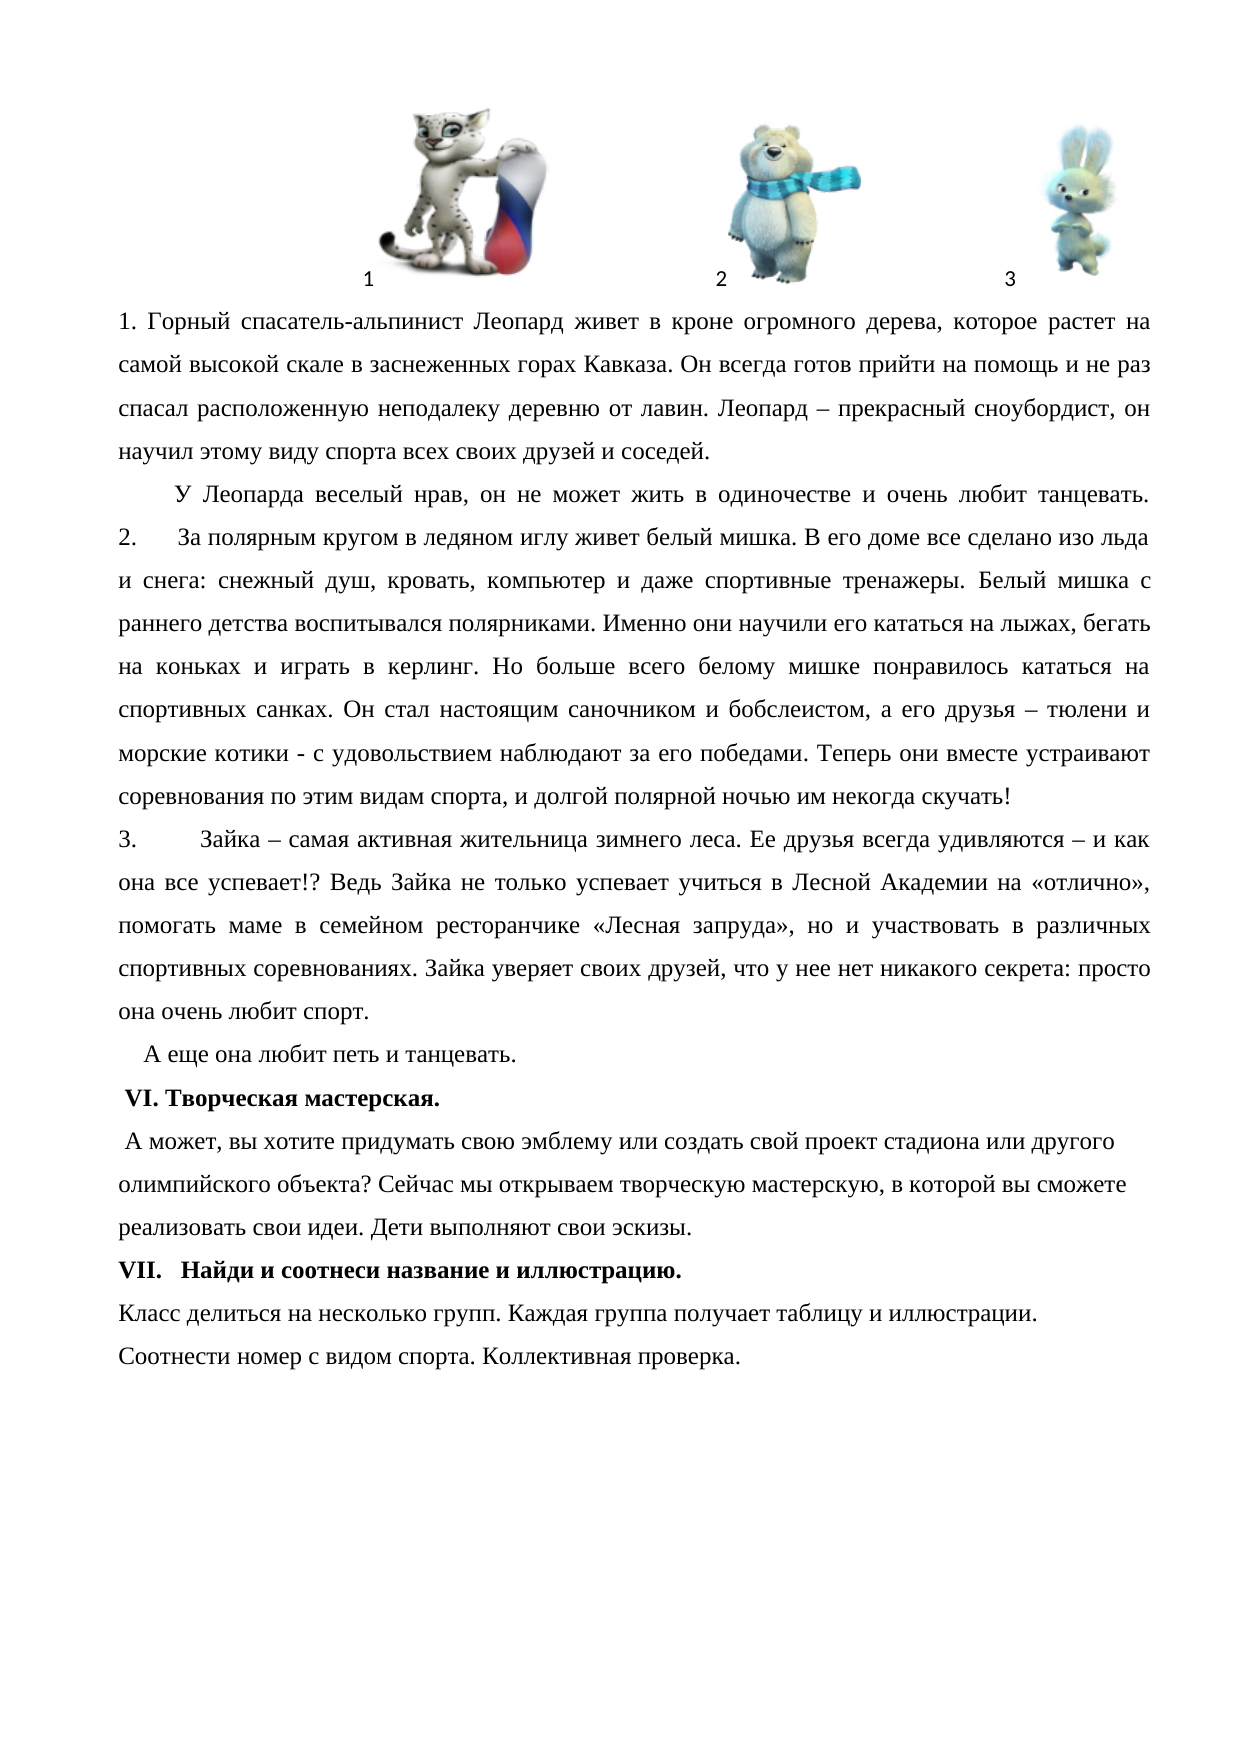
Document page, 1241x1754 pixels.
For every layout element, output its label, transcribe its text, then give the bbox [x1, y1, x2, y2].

text 1 2 3 1. Горный спасатель-альпинист Леопард живет в кроне огромного дерева, которое растет на самой высокой скале в заснеженных горах Кавказа. Он всегда готов прийти на помощь и не раз спасал расположенную неподалеку деревню от лавин. Леопард – прекрасный сноубордист, он научил этому виду спорта всех своих друзей и соседей. [118, 103, 1152, 464]
picture [374, 103, 553, 287]
picture [1015, 116, 1152, 287]
text VI. Творческая мастерская. [118, 1083, 1152, 1111]
text 3. Зайка – самая активная жительница зимнего леса. Ее друзья всегда удивляются – и как она все успевает!? Ведь Зайка не только успевает учиться в Лесной Академии на «отлично», помогать маме в семейном ресторанчике «Лесная запруда», но и участвовать в различных спортивных соревнованиях. Зайка уверяет своих друзей, что у нее нет никакого секрета: просто она очень любит спорт. [118, 824, 1152, 1025]
text Класс делиться на несколько групп. Каждая группа получает таблицу и иллюстрации. Соотнести номер с видом спорта. Коллективная проверка. [118, 1298, 1152, 1370]
text У Леопарда веселый нрав, он не может жить в одиночестве и очень любит танцевать. 2. За полярным кругом в ледяном иглу живет белый мишка. В его доме все сделано изо льда и снега: снежный душ, кровать, компьютер и даже спортивные тренажеры. Белый мишка с раннего детства воспитывался полярниками. Именно они научили его кататься на лыжах, бегать на коньках и играть в керлинг. Но больше всего белому мишке понравилось кататься на спортивных санках. Он стал настоящим саночником и бобслеистом, а его друзья – тюлени и морские котики - с удовольствием наблюдают за его победами. Теперь они вместе устраивают соревнования по этим видам спорта, и долгой полярной ночью им некогда скучать! [118, 479, 1152, 522]
text А еще она любит петь и танцевать. [118, 1039, 1152, 1068]
text А может, вы хотите придумать свою эмблему или создать свой проект стадиона или другого олимпийского объекта? Сейчас мы открываем творческую мастерскую, в которой вы сможете реализовать свои идеи. Дети выполняют свои эскизы. VII. Найди и соотнеси название и иллюстрацию. [118, 1126, 1152, 1284]
picture [727, 120, 862, 287]
text У Леопарда веселый нрав, он не может жить в одиночестве и очень любит танцевать. 2. За полярным кругом в ледяном иглу живет белый мишка. В его доме все сделано изо льда и снега: снежный душ, кровать, компьютер и даже спортивные тренажеры. Белый мишка с раннего детства воспитывался полярниками. Именно они научили его кататься на лыжах, бегать на коньках и играть в керлинг. Но больше всего белому мишке понравилось кататься на спортивных санках. Он стал настоящим саночником и бобслеистом, а его друзья – тюлени и морские котики - с удовольствием наблюдают за его победами. Теперь они вместе устраивают соревнования по этим видам спорта, и долгой полярной ночью им некогда скучать! [118, 551, 1152, 809]
